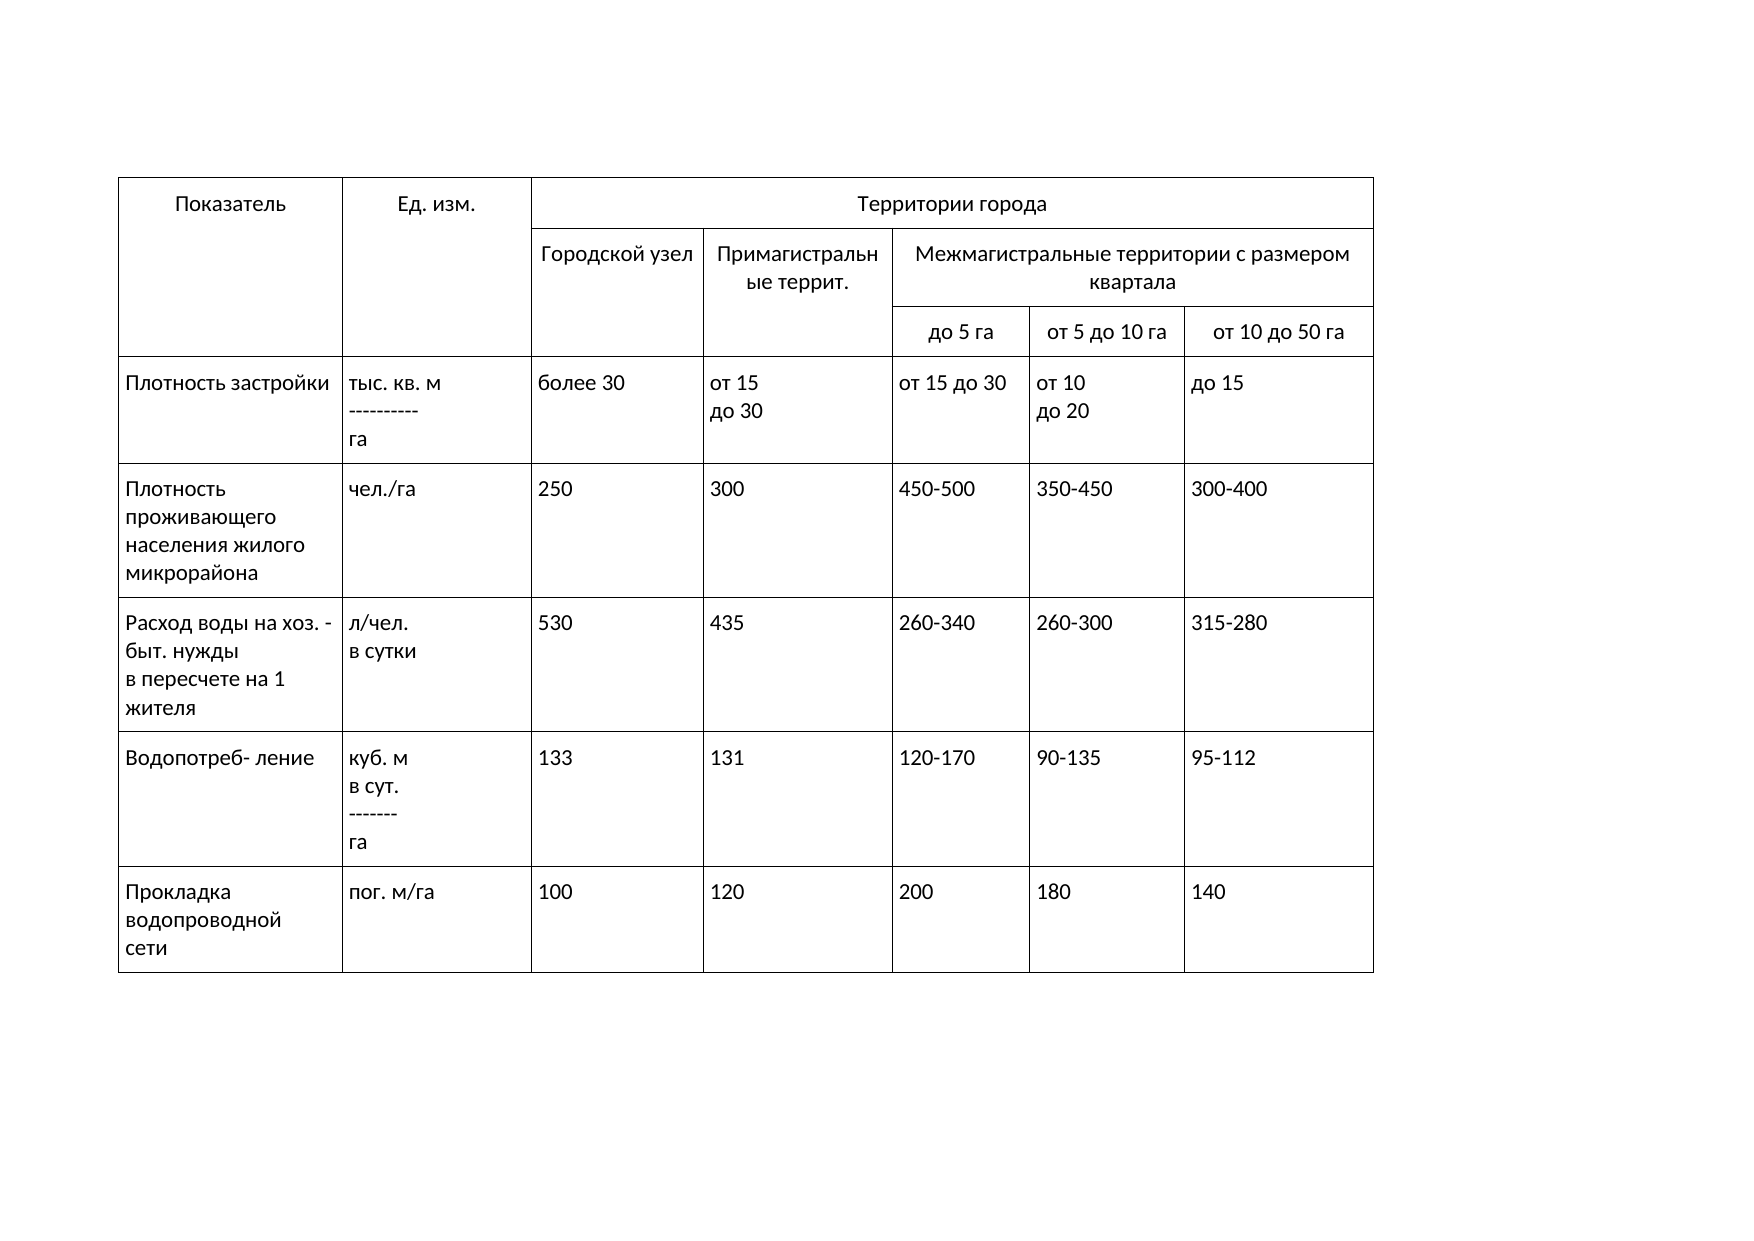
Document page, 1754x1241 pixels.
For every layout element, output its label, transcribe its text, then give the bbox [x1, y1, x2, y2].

table_cell 300 [704, 464, 892, 597]
table_cell 350-450 [1030, 464, 1184, 597]
table_cell до 5 га [893, 307, 1029, 356]
table_cell от 5 до 10 га [1030, 307, 1184, 356]
table_cell тыс. кв. м ---------- га [343, 357, 531, 462]
table_cell 530 [532, 598, 703, 731]
table_cell 200 [893, 867, 1029, 972]
table_header Территории города [532, 178, 1373, 227]
table_cell 260-300 [1030, 598, 1184, 731]
table_cell 180 [1030, 867, 1184, 972]
table_cell 120-170 [893, 732, 1029, 866]
table_cell от 15 до 30 [704, 357, 892, 462]
table_cell 140 [1185, 867, 1373, 972]
table_cell Межмагистральные территории с размером квартала [893, 229, 1373, 306]
table_header Ед. изм. [343, 178, 531, 356]
table_cell Городской узел [532, 229, 703, 356]
table_cell от 10 до 20 [1030, 357, 1184, 462]
table_cell л/чел. в сутки [343, 598, 531, 731]
table_cell 315-280 [1185, 598, 1373, 731]
table_cell от 15 до 30 [893, 357, 1029, 462]
table_cell куб. м в сут. ------- га [343, 732, 531, 866]
table_cell Прокладка водопроводной сети [119, 867, 342, 972]
table_cell до 15 [1185, 357, 1373, 462]
table_header Показатель [119, 178, 342, 356]
table_cell 90-135 [1030, 732, 1184, 866]
table_cell 133 [532, 732, 703, 866]
table_cell Водопотреб- ление [119, 732, 342, 866]
table_cell от 10 до 50 га [1185, 307, 1373, 356]
table_cell 120 [704, 867, 892, 972]
table_cell 300-400 [1185, 464, 1373, 597]
table_cell 250 [532, 464, 703, 597]
table_cell 450-500 [893, 464, 1029, 597]
table_cell 260-340 [893, 598, 1029, 731]
table_cell 100 [532, 867, 703, 972]
table_cell Плотность застройки [119, 357, 342, 462]
table_cell Расход воды на хоз. - быт. нужды в пересчете на 1 жителя [119, 598, 342, 731]
table_cell более 30 [532, 357, 703, 462]
table_cell 95-112 [1185, 732, 1373, 866]
table_cell Примагистральные террит. [704, 229, 892, 356]
table_cell чел./га [343, 464, 531, 597]
table_cell 131 [704, 732, 892, 866]
table_cell Плотность проживающего населения жилого микрорайона [119, 464, 342, 597]
table_cell 435 [704, 598, 892, 731]
table_cell пог. м/га [343, 867, 531, 972]
